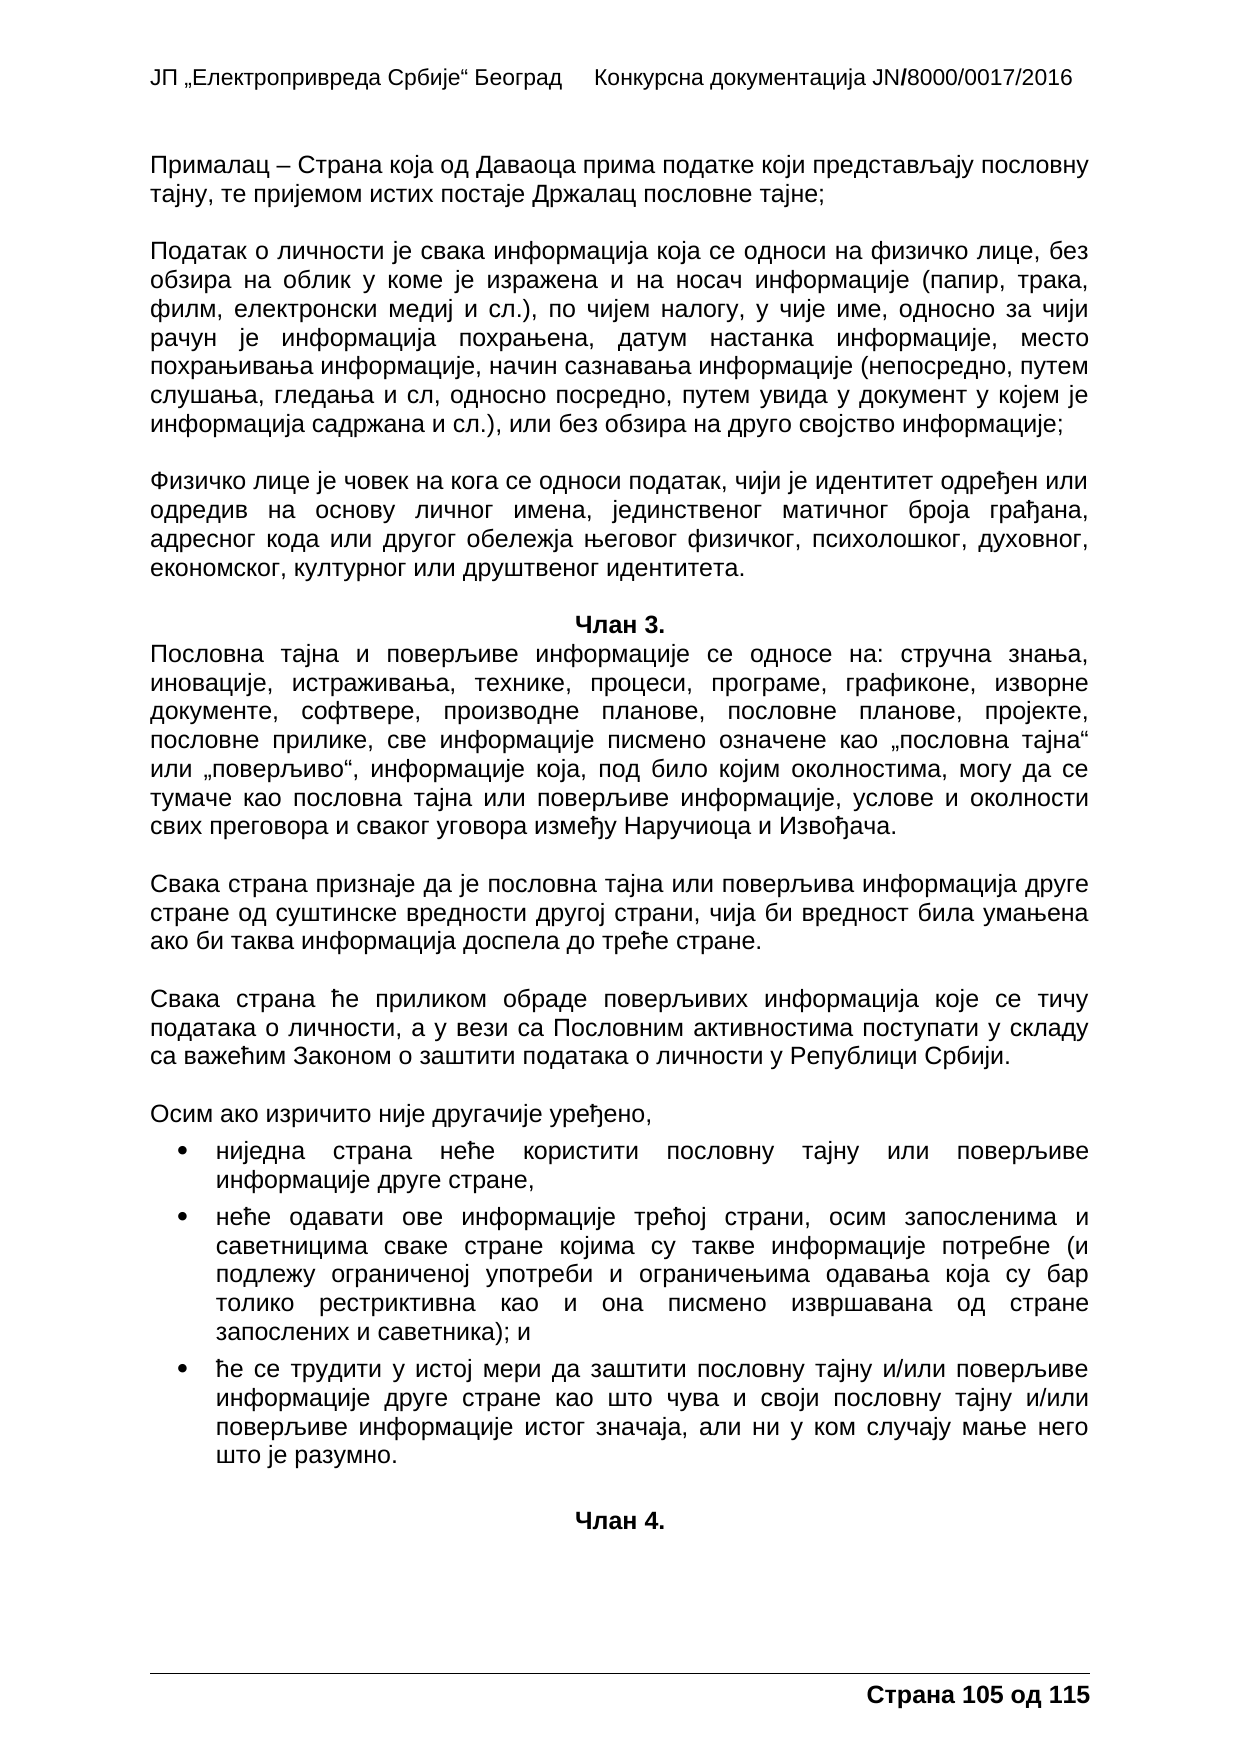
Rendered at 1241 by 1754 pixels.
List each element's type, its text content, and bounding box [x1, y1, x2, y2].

text Пословна тајна и поверљиве информације се односе на: стручна знања, иновације, истраживања, технике, процеси, програмe, графиконe, изворнe документe, софтверe, производнe плановe, пословнe плановe, пројектe, пословне прилике, све информације писмено означене као „пословна тајна“ или „поверљиво“, информације која, под било којим околностима, могу да се тумаче као пословна тајна или поверљиве информације, услове и околности свих преговора и сваког уговора између Наручиоца и Извођача. [150, 639, 1090, 840]
text Свака страна ће приликом обраде поверљивих информација које се тичу података о личности, а у вези са Пословним активностима поступати у складу са важећим Законом о заштити података о личности у Републици Србији. [150, 984, 1090, 1070]
text Прималац – Страна која од Даваоца прима податке који представљају пословну тајну, те пријемом истих постаје Држалац пословне тајне; [150, 150, 1090, 207]
text ниједна страна неће користити пословну тајну или поверљиве информације друге стране, [178, 1136, 1090, 1193]
text Члан 4. [150, 1506, 1090, 1535]
text Физичко лице је човек на кога се односи податак, чији је идентитет одређен или одредив на основу личног имена, јединственог матичног броја грађана, адресног кода или другог обележја његовог физичког, психолошког, духовног, економског, културног или друштвеног идентитета. [150, 466, 1090, 581]
text Члан 3. [150, 610, 1090, 639]
text Осим ако изричито није другачије уређено, [150, 1099, 1090, 1127]
text ће се трудити у истој мери да заштити пословну тајну и/или поверљиве информације друге стране као што чува и своји пословну тајну и/или поверљиве информације истог значаја, али ни у ком случају мање него што је разумно. [178, 1354, 1090, 1469]
text неће одавати ове информације трећој страни, осим запосленима и саветницима сваке стране којима су такве информације потребне (и подлежу ограниченој употреби и ограничењима одавања која су бар толико рестриктивна као и она писмено извршавана од стране запослених и саветника); и [178, 1202, 1090, 1346]
text Податак о личности је свака информација која се односи на физичко лице, без обзира на облик у коме је изражена и на носач информације (папир, трака, филм, електронски медиј и сл.), по чијем налогу, у чије име, односно за чији рачун је информација похрањена, датум настанка информације, место похрањивања информације, начин сазнавања информације (непосредно, путем слушања, гледања и сл, односно посредно, путем увида у документ у којем је информација садржана и сл.), или без обзира на друго својство информације; [150, 236, 1090, 437]
text Свака страна признаје да је пословна тајна или поверљива информација друге стране од суштинске вредности другој страни, чија би вредност била умањена ако би таква информација доспела до треће стране. [150, 869, 1090, 955]
